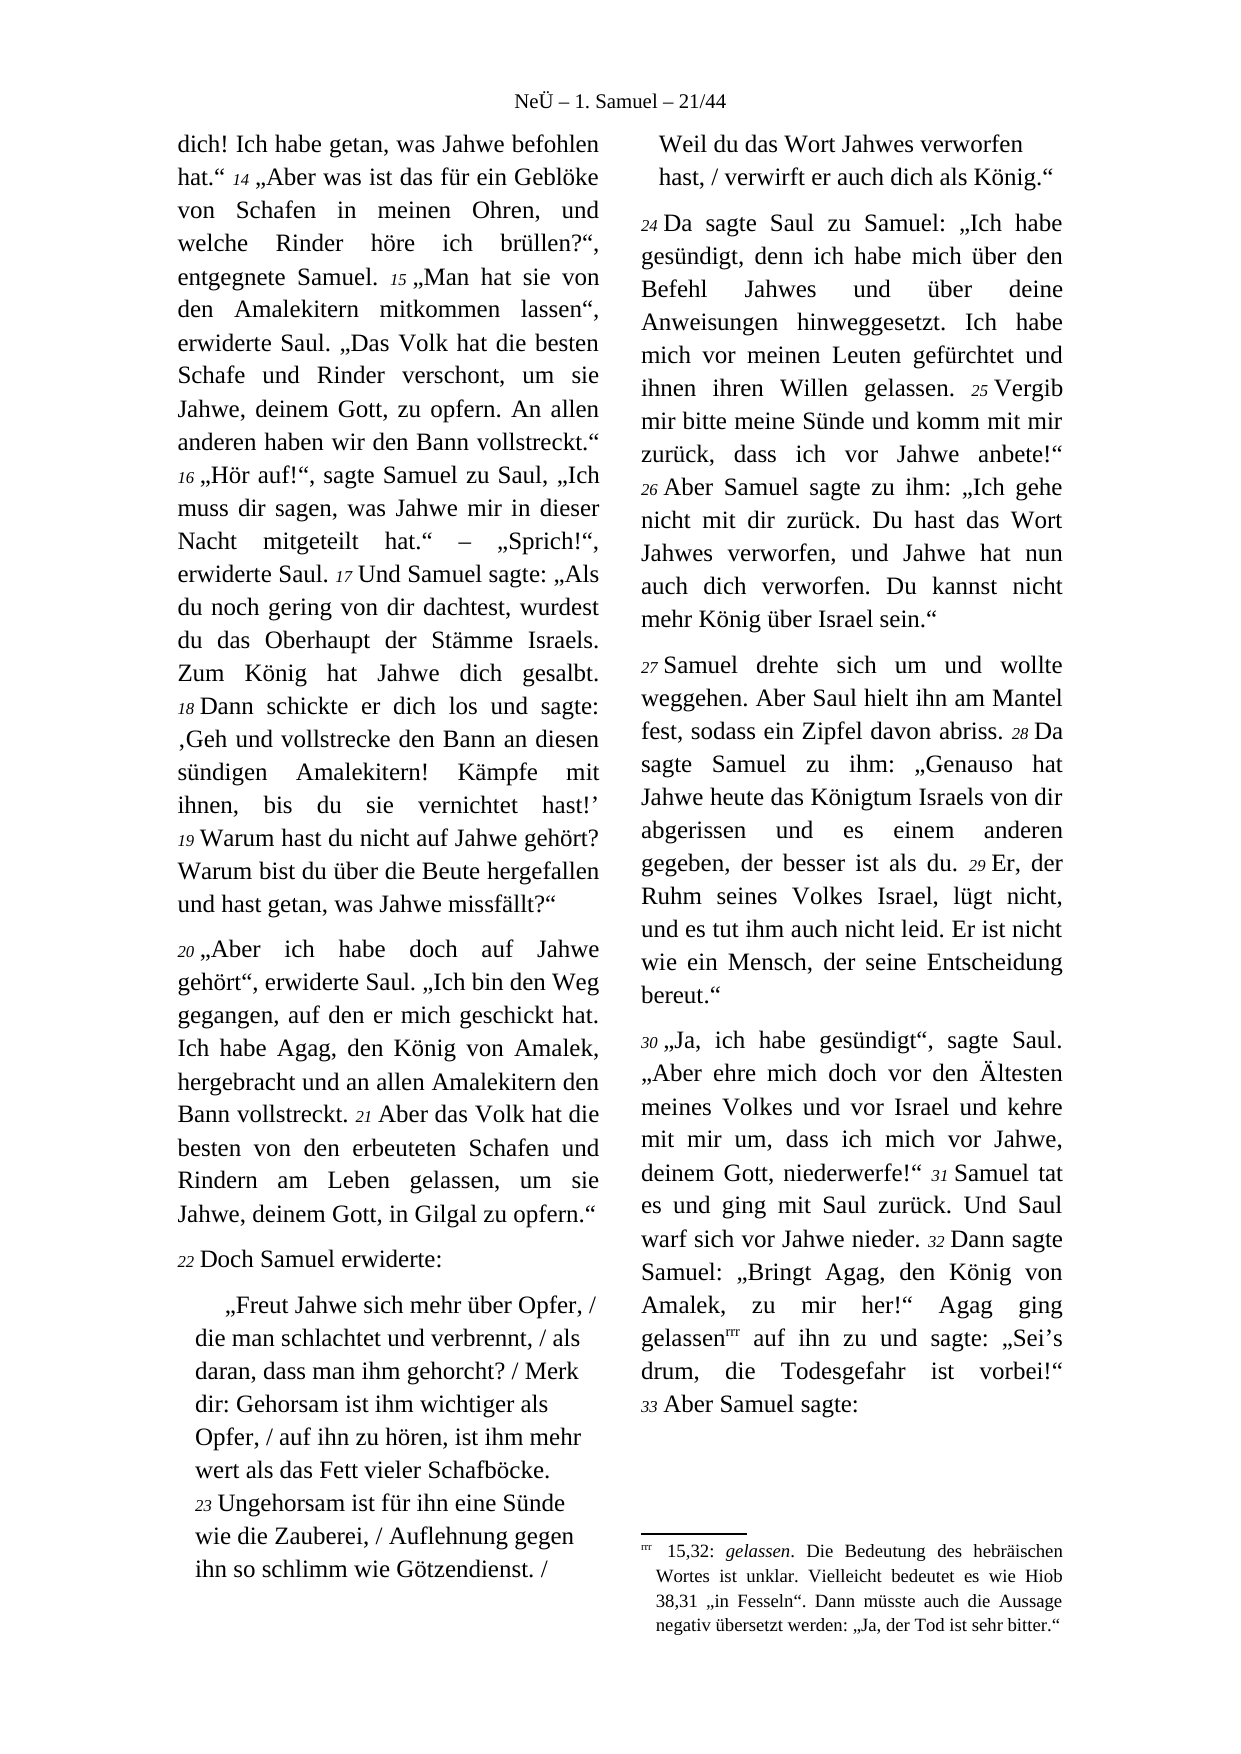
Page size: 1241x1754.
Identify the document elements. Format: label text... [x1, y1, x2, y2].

text 22 Doch Samuel erwiderte: [177, 1244, 599, 1273]
text 24 Da sagte Saul zu Samuel: „Ich habe gesündigt, denn ich habe mich über den Befehl Jahwes und über deine Anweisungen hinweggesetzt. Ich habe mich vor meinen Leuten gefürchtet und ihnen ihren Willen gelassen. 25 Vergib mir bitte meine Sünde und komm mit mir zurück, dass ich vor Jahwe anbete!“ 26 Aber Samuel sagte zu ihm: „Ich gehe nicht mit dir zurück. Du hast das Wort Jahwes verworfen, und Jahwe hat nun auch dich verworfen. Du kannst nicht mehr König über Israel sein.“ [641, 208, 1063, 633]
text 30 „Ja, ich habe gesündigt“, sagte Saul. „Aber ehre mich doch vor den Ältesten meines Volkes und vor Israel und kehre mit mir um, dass ich mich vor Jahwe, deinem Gott, niederwerfe!“ 31 Samuel tat es und ging mit Saul zurück. Und Saul warf sich vor Jahwe nieder. 32 Dann sagte Samuel: „Bringt Agag, den König von Amalek, zu mir her!“ Agag ging gelassen auf ihn zu und sagte: „Sei’s drum, die Todesgefahr ist vorbei!“ 33 Aber Samuel sagte: [641, 1026, 1063, 1417]
text „Freut Jahwe sich mehr über Opfer, / die man schlachtet und verbrennt, / als daran, dass man ihm gehorcht? / Merk dir: Gehorsam ist ihm wichtiger als Opfer, / auf ihn zu hören, ist ihm mehr wert als das Fett vieler Schafböcke. 23 Ungehorsam ist für ihn eine Sünde wie die Zauberei, / Auflehnung gegen ihn so schlimm wie Götzendienst. / Weil du das Wort Jahwes verworfen hast, / verwirft er auch dich als König.“ [658, 129, 1063, 191]
text „Freut Jahwe sich mehr über Opfer, / die man schlachtet und verbrennt, / als daran, dass man ihm gehorcht? / Merk dir: Gehorsam ist ihm wichtiger als Opfer, / auf ihn zu hören, ist ihm mehr wert als das Fett vieler Schafböcke. 23 Ungehorsam ist für ihn eine Sünde wie die Zauberei, / Auflehnung gegen ihn so schlimm wie Götzendienst. / Weil du das Wort Jahwes verworfen hast, / verwirft er auch dich als König.“ [195, 1290, 599, 1583]
text 27 Samuel drehte sich um und wollte weggehen. Aber Saul hielt ihn am Mantel fest, sodass ein Zipfel davon abriss. 28 Da sagte Samuel zu ihm: „Genauso hat Jahwe heute das Königtum Israels von dir abgerissen und es einem anderen gegeben, der besser ist als du. 29 Er, der Ruhm seines Volkes Israel, lügt nicht, und es tut ihm auch nicht leid. Er ist nicht wie ein Mensch, der seine Entscheidung bereut.“ [641, 650, 1063, 1009]
text 20 „Aber ich habe doch auf Jahwe gehört“, erwiderte Saul. „Ich bin den Weg gegangen, auf den er mich geschickt hat. Ich habe Agag, den König von Amalek, hergebracht und an allen Amalekitern den Bann vollstreckt. 21 Aber das Volk hat die besten von den erbeuteten Schafen und Rindern am Leben gelassen, um sie Jahwe, deinem Gott, in Gilgal zu opfern.“ [177, 934, 599, 1227]
